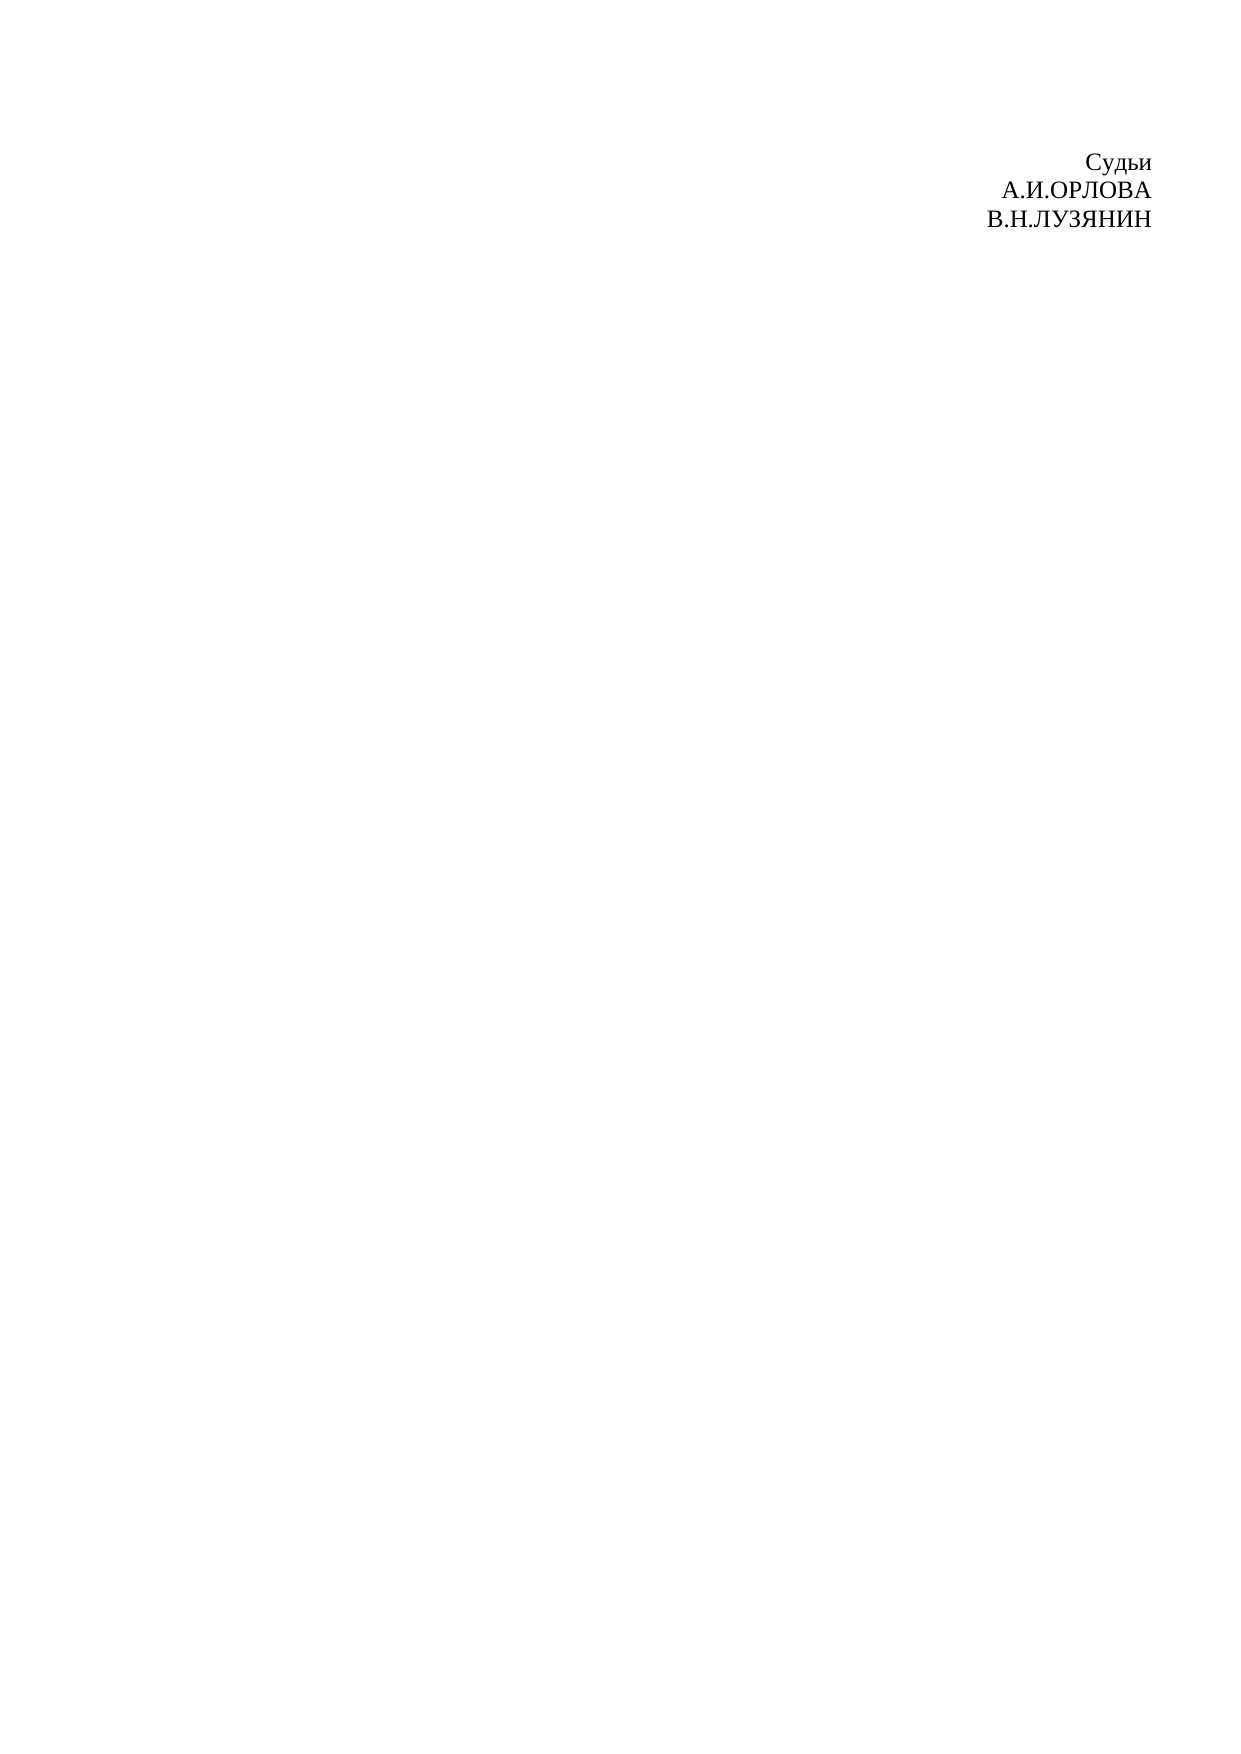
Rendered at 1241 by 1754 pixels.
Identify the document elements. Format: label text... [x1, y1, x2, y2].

text А.И.ОРЛОВА [177, 176, 1152, 204]
text Судьи [177, 147, 1152, 176]
text В.Н.ЛУЗЯНИН [177, 204, 1152, 233]
